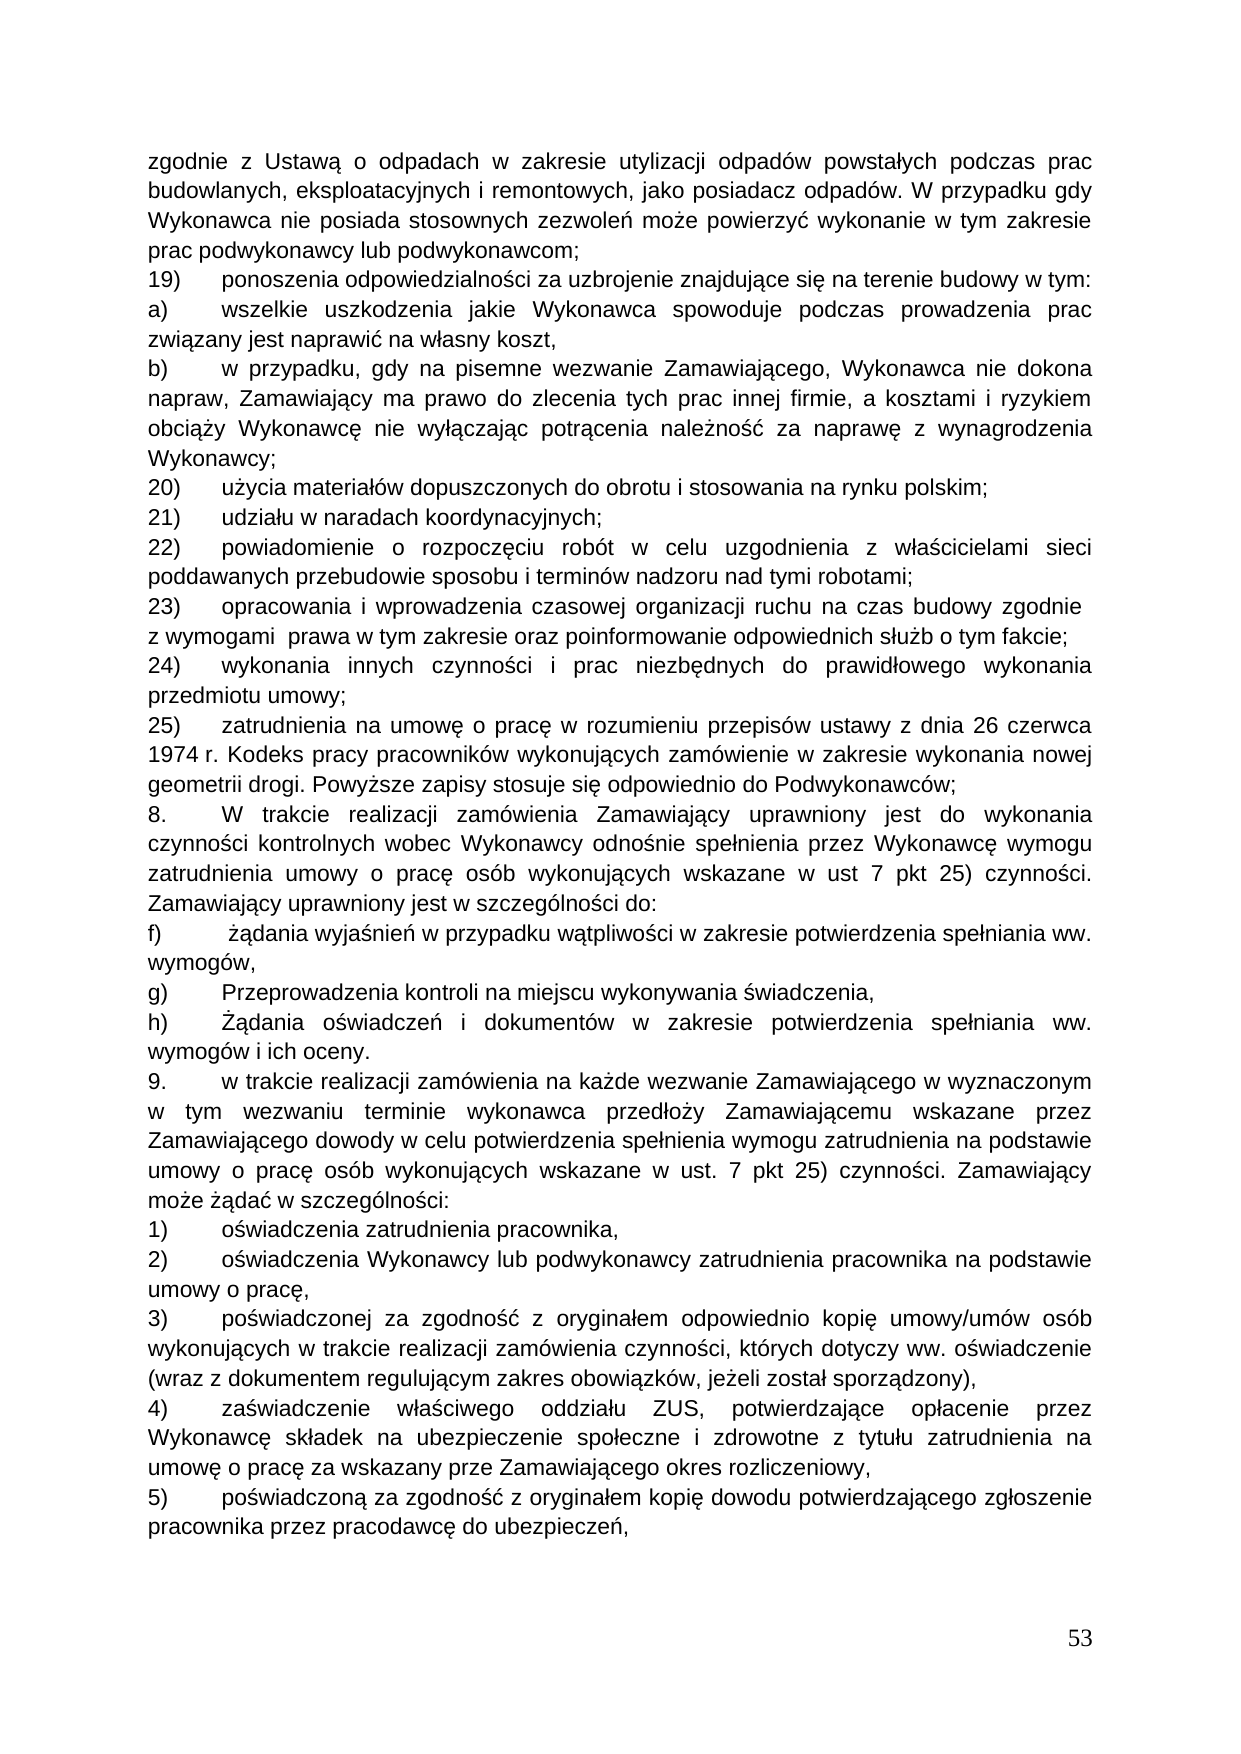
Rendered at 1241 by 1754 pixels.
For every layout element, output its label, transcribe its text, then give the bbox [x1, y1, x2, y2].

list Przeprowadzenia kontroli na miejscu wykonywania świadczenia, [148, 979, 1093, 1005]
list w trakcie realizacji zamówienia na każde wezwanie Zamawiającego w wyznaczonym w tym wezwaniu terminie wykonawca przedłoży Zamawiającemu wskazane przez Zamawiającego dowody w celu potwierdzenia spełnienia wymogu zatrudnienia na podstawie umowy o pracę osób wykonujących wskazane w ust. 7 pkt 25) czynności. Zamawiający może żądać w szczególności: [148, 1068, 1093, 1213]
list poświadczonej za zgodność z oryginałem odpowiednio kopię umowy/umów osób wykonujących w trakcie realizacji zamówienia czynności, których dotyczy ww. oświadczenie (wraz z dokumentem regulującym zakres obowiązków, jeżeli został sporządzony), [148, 1305, 1093, 1391]
list użycia materiałów dopuszczonych do obrotu i stosowania na rynku polskim; [148, 474, 1093, 501]
list żądania wyjaśnień w przypadku wątpliwości w zakresie potwierdzenia spełniania ww. wymogów, [148, 919, 1093, 976]
list oświadczenia Wykonawcy lub podwykonawcy zatrudnienia pracownika na podstawie umowy o pracę, [148, 1246, 1093, 1302]
list Żądania oświadczeń i dokumentów w zakresie potwierdzenia spełniania ww. wymogów i ich oceny. [148, 1008, 1093, 1064]
list W trakcie realizacji zamówienia Zamawiający uprawniony jest do wykonania czynności kontrolnych wobec Wykonawcy odnośnie spełnienia przez Wykonawcę wymogu zatrudnienia umowy o pracę osób wykonujących wskazane w ust 7 pkt 25) czynności. Zamawiający uprawniony jest w szczególności do: [148, 801, 1093, 916]
list wszelkie uszkodzenia jakie Wykonawca spowoduje podczas prowadzenia prac związany jest naprawić na własny koszt, [148, 296, 1093, 352]
list ponoszenia odpowiedzialności za uzbrojenie znajdujące się na terenie budowy w tym: [148, 266, 1093, 293]
list powiadomienie o rozpoczęciu robót w celu uzgodnienia z właścicielami sieci poddawanych przebudowie sposobu i terminów nadzoru nad tymi robotami; [148, 533, 1093, 589]
list poświadczoną za zgodność z oryginałem kopię dowodu potwierdzającego zgłoszenie pracownika przez pracodawcę do ubezpieczeń, [148, 1483, 1093, 1539]
list opracowania i wprowadzenia czasowej organizacji ruchu na czas budowy zgodnie z wymogami prawa w tym zakresie oraz poinformowanie odpowiednich służb o tym fakcie; [148, 593, 1093, 649]
list w przypadku, gdy na pisemne wezwanie Zamawiającego, Wykonawca nie dokona napraw, Zamawiający ma prawo do zlecenia tych prac innej firmie, a kosztami i ryzykiem obciąży Wykonawcę nie wyłączając potrącenia należność za naprawę z wynagrodzenia Wykonawcy; [148, 355, 1093, 471]
list wykonania innych czynności i prac niezbędnych do prawidłowego wykonania przedmiotu umowy; [148, 652, 1093, 708]
list zaświadczenie właściwego oddziału ZUS, potwierdzające opłacenie przez Wykonawcę składek na ubezpieczenie społeczne i zdrowotne z tytułu zatrudnienia na umowę o pracę za wskazany prze Zamawiającego okres rozliczeniowy, [148, 1394, 1093, 1480]
list udziału w naradach koordynacyjnych; [148, 504, 1093, 530]
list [148, 148, 1093, 263]
list oświadczenia zatrudnienia pracownika, [148, 1216, 1093, 1243]
list zatrudnienia na umowę o pracę w rozumieniu przepisów ustawy z dnia 26 czerwca 1974 r. Kodeks pracy pracowników wykonujących zamówienie w zakresie wykonania nowej geometrii drogi. Powyższe zapisy stosuje się odpowiednio do Podwykonawców; [148, 712, 1093, 797]
